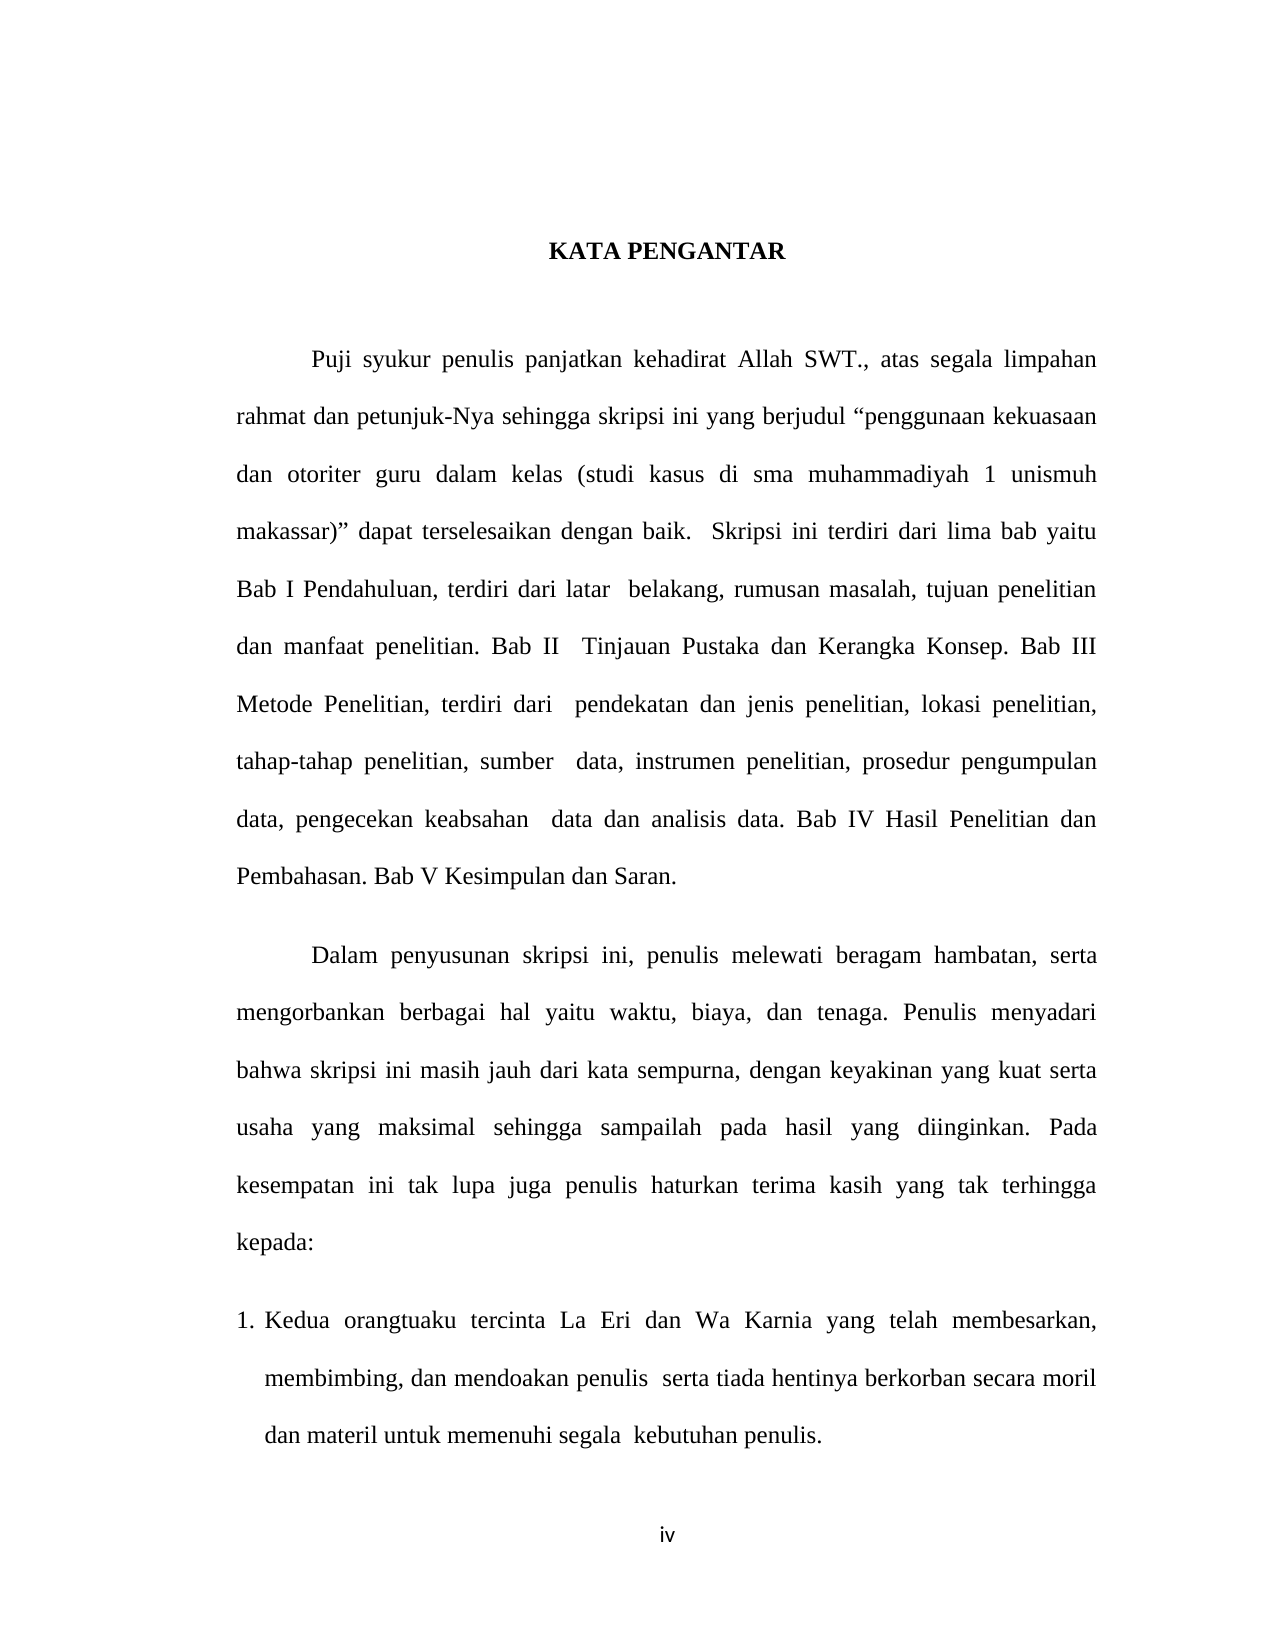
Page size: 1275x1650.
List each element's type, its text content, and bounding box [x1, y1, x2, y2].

text Puji syukur penulis panjatkan kehadirat Allah SWT., atas segala limpahan rahmat dan petunjuk-Nya sehingga skripsi ini yang berjudul “penggunaan kekuasaan dan otoriter guru dalam kelas (studi kasus di sma muhammadiyah 1 unismuh makassar)” dapat terselesaikan dengan baik. Skripsi ini terdiri dari lima bab yaitu Bab I Pendahuluan, terdiri dari latar belakang, rumusan masalah, tujuan penelitian dan manfaat penelitian. Bab II Tinjauan Pustaka dan Kerangka Konsep. Bab III Metode Penelitian, terdiri dari pendekatan dan jenis penelitian, lokasi penelitian, tahap-tahap penelitian, sumber data, instrumen penelitian, prosedur pengumpulan data, pengecekan keabsahan data dan analisis data. Bab IV Hasil Penelitian dan Pembahasan. Bab V Kesimpulan dan Saran. [236, 344, 1098, 890]
text Dalam penyusunan skripsi ini, penulis melewati beragam hambatan, serta mengorbankan berbagai hal yaitu waktu, biaya, dan tenaga. Penulis menyadari bahwa skripsi ini masih jauh dari kata sempurna, dengan keyakinan yang kuat serta usaha yang maksimal sehingga sampailah pada hasil yang diinginkan. Pada kesempatan ini tak lupa juga penulis haturkan terima kasih yang tak terhingga kepada: [236, 940, 1098, 1256]
list Kedua orangtuaku tercinta La Eri dan Wa Karnia yang telah membesarkan, membimbing, dan mendoakan penulis serta tiada hentinya berkorban secara moril dan materil untuk memenuhi segala kebutuhan penulis. [236, 1306, 1098, 1449]
text KATA PENGANTAR [236, 236, 1098, 265]
